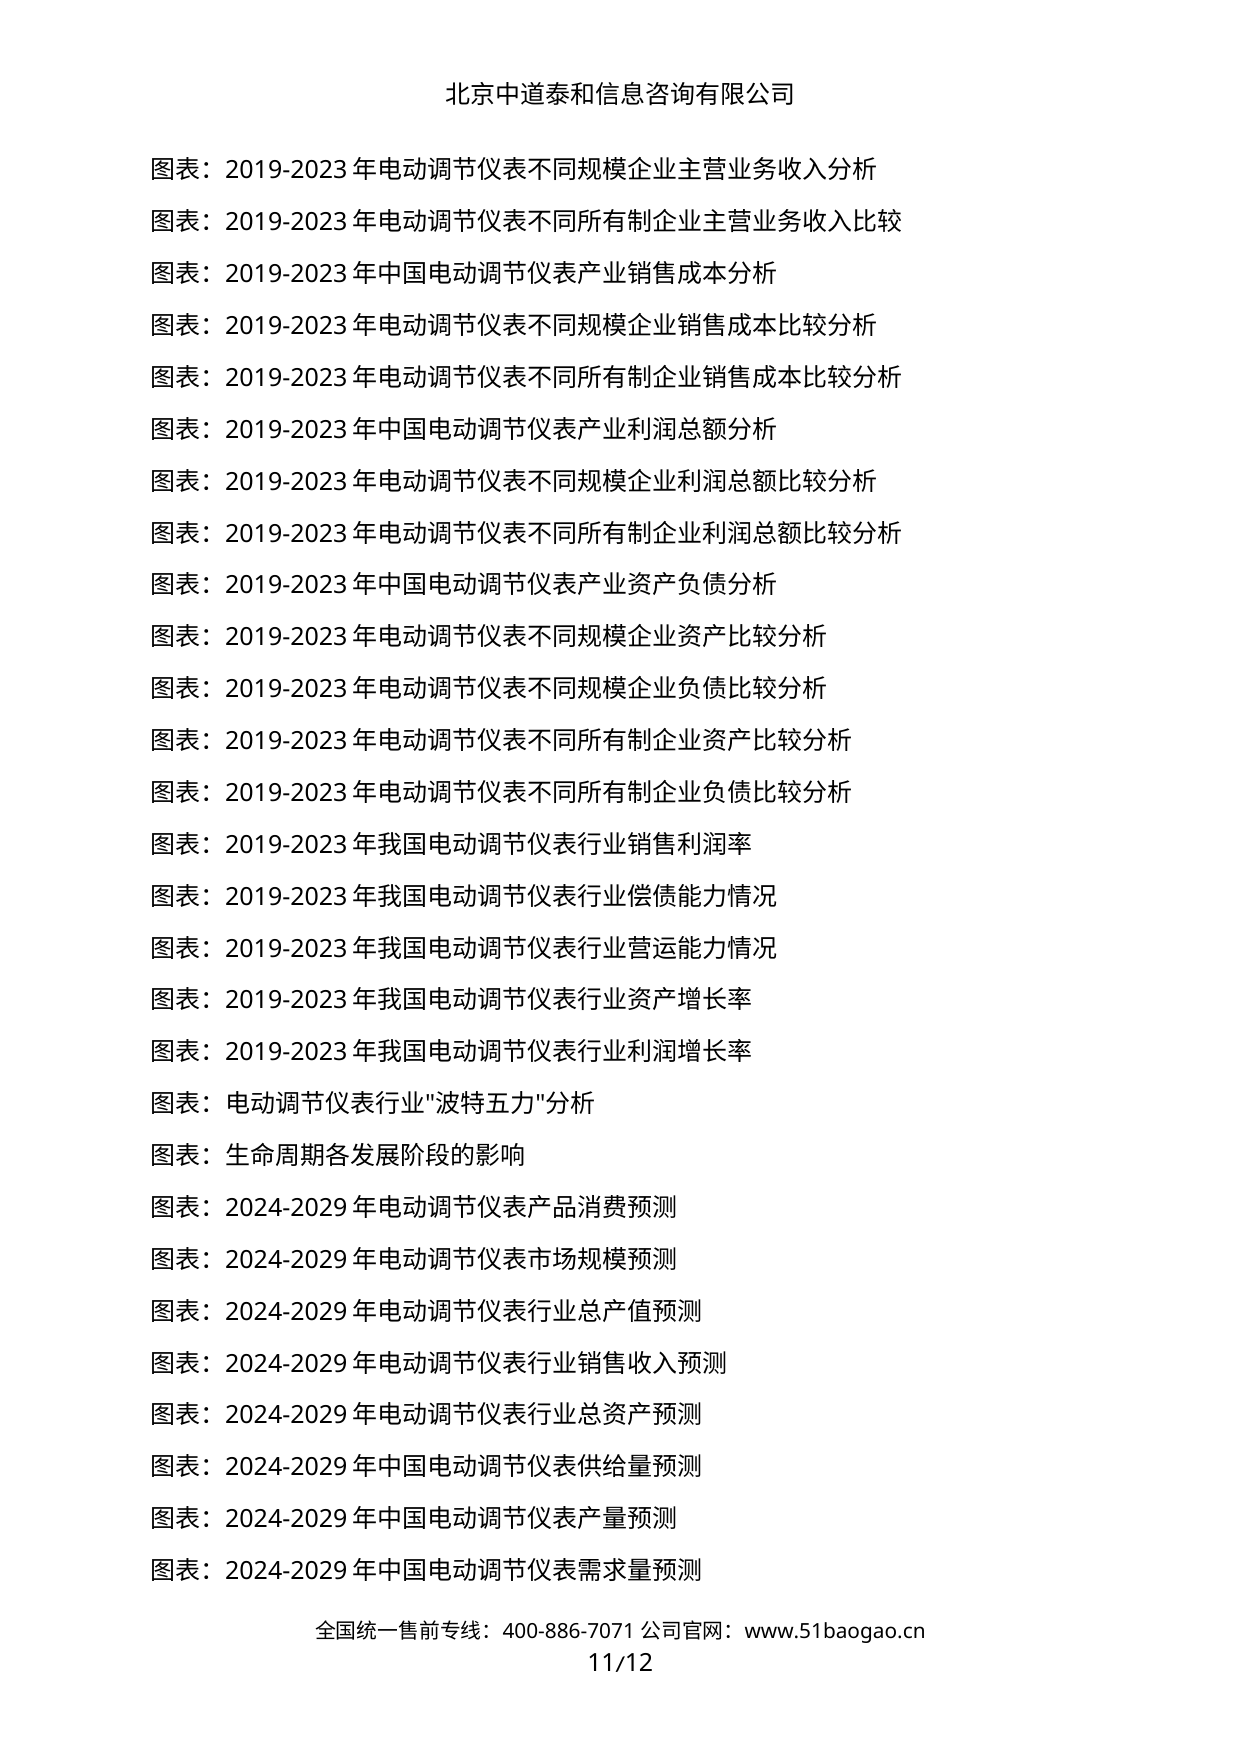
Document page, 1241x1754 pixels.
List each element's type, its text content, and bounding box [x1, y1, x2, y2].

text 图表：2024-2029年中国电动调节仪表供给量预测 [150, 1447, 1090, 1483]
text 图表：2019-2023年我国电动调节仪表行业营运能力情况 [150, 928, 1090, 964]
text 图表：2019-2023年我国电动调节仪表行业资产增长率 [150, 980, 1090, 1016]
text 图表：2019-2023年电动调节仪表不同所有制企业主营业务收入比较 [150, 202, 1090, 238]
text 图表：电动调节仪表行业"波特五力"分析 [150, 1084, 1090, 1120]
text 图表：2019-2023年中国电动调节仪表产业销售成本分析 [150, 254, 1090, 290]
text 图表：2019-2023年中国电动调节仪表产业利润总额分析 [150, 409, 1090, 446]
text 图表：2019-2023年电动调节仪表不同所有制企业负债比较分析 [150, 772, 1090, 809]
text 图表：2024-2029年电动调节仪表行业销售收入预测 [150, 1343, 1090, 1379]
text 图表：2024-2029年电动调节仪表行业总资产预测 [150, 1395, 1090, 1431]
text 图表：2019-2023年电动调节仪表不同规模企业主营业务收入分析 [150, 150, 1090, 186]
text 图表：2019-2023年电动调节仪表不同规模企业利润总额比较分析 [150, 461, 1090, 497]
text 图表：2019-2023年电动调节仪表不同规模企业负债比较分析 [150, 669, 1090, 705]
text 图表：2019-2023年电动调节仪表不同所有制企业利润总额比较分析 [150, 513, 1090, 549]
text 图表：2019-2023年电动调节仪表不同所有制企业销售成本比较分析 [150, 357, 1090, 394]
text 图表：2019-2023年电动调节仪表不同所有制企业资产比较分析 [150, 721, 1090, 757]
text 图表：2024-2029年电动调节仪表产品消费预测 [150, 1187, 1090, 1224]
text 图表：2024-2029年中国电动调节仪表需求量预测 [150, 1551, 1090, 1587]
text 图表：2024-2029年电动调节仪表行业总产值预测 [150, 1291, 1090, 1327]
text 图表：2024-2029年电动调节仪表市场规模预测 [150, 1239, 1090, 1276]
text 图表：2019-2023年我国电动调节仪表行业偿债能力情况 [150, 876, 1090, 912]
text 图表：2019-2023年我国电动调节仪表行业利润增长率 [150, 1032, 1090, 1068]
text 图表：2019-2023年电动调节仪表不同规模企业资产比较分析 [150, 617, 1090, 653]
text 图表：2019-2023年电动调节仪表不同规模企业销售成本比较分析 [150, 306, 1090, 342]
text 图表：2019-2023年中国电动调节仪表产业资产负债分析 [150, 565, 1090, 601]
text 图表：2019-2023年我国电动调节仪表行业销售利润率 [150, 824, 1090, 861]
text 图表：生命周期各发展阶段的影响 [150, 1136, 1090, 1172]
text 图表：2024-2029年中国电动调节仪表产量预测 [150, 1499, 1090, 1535]
